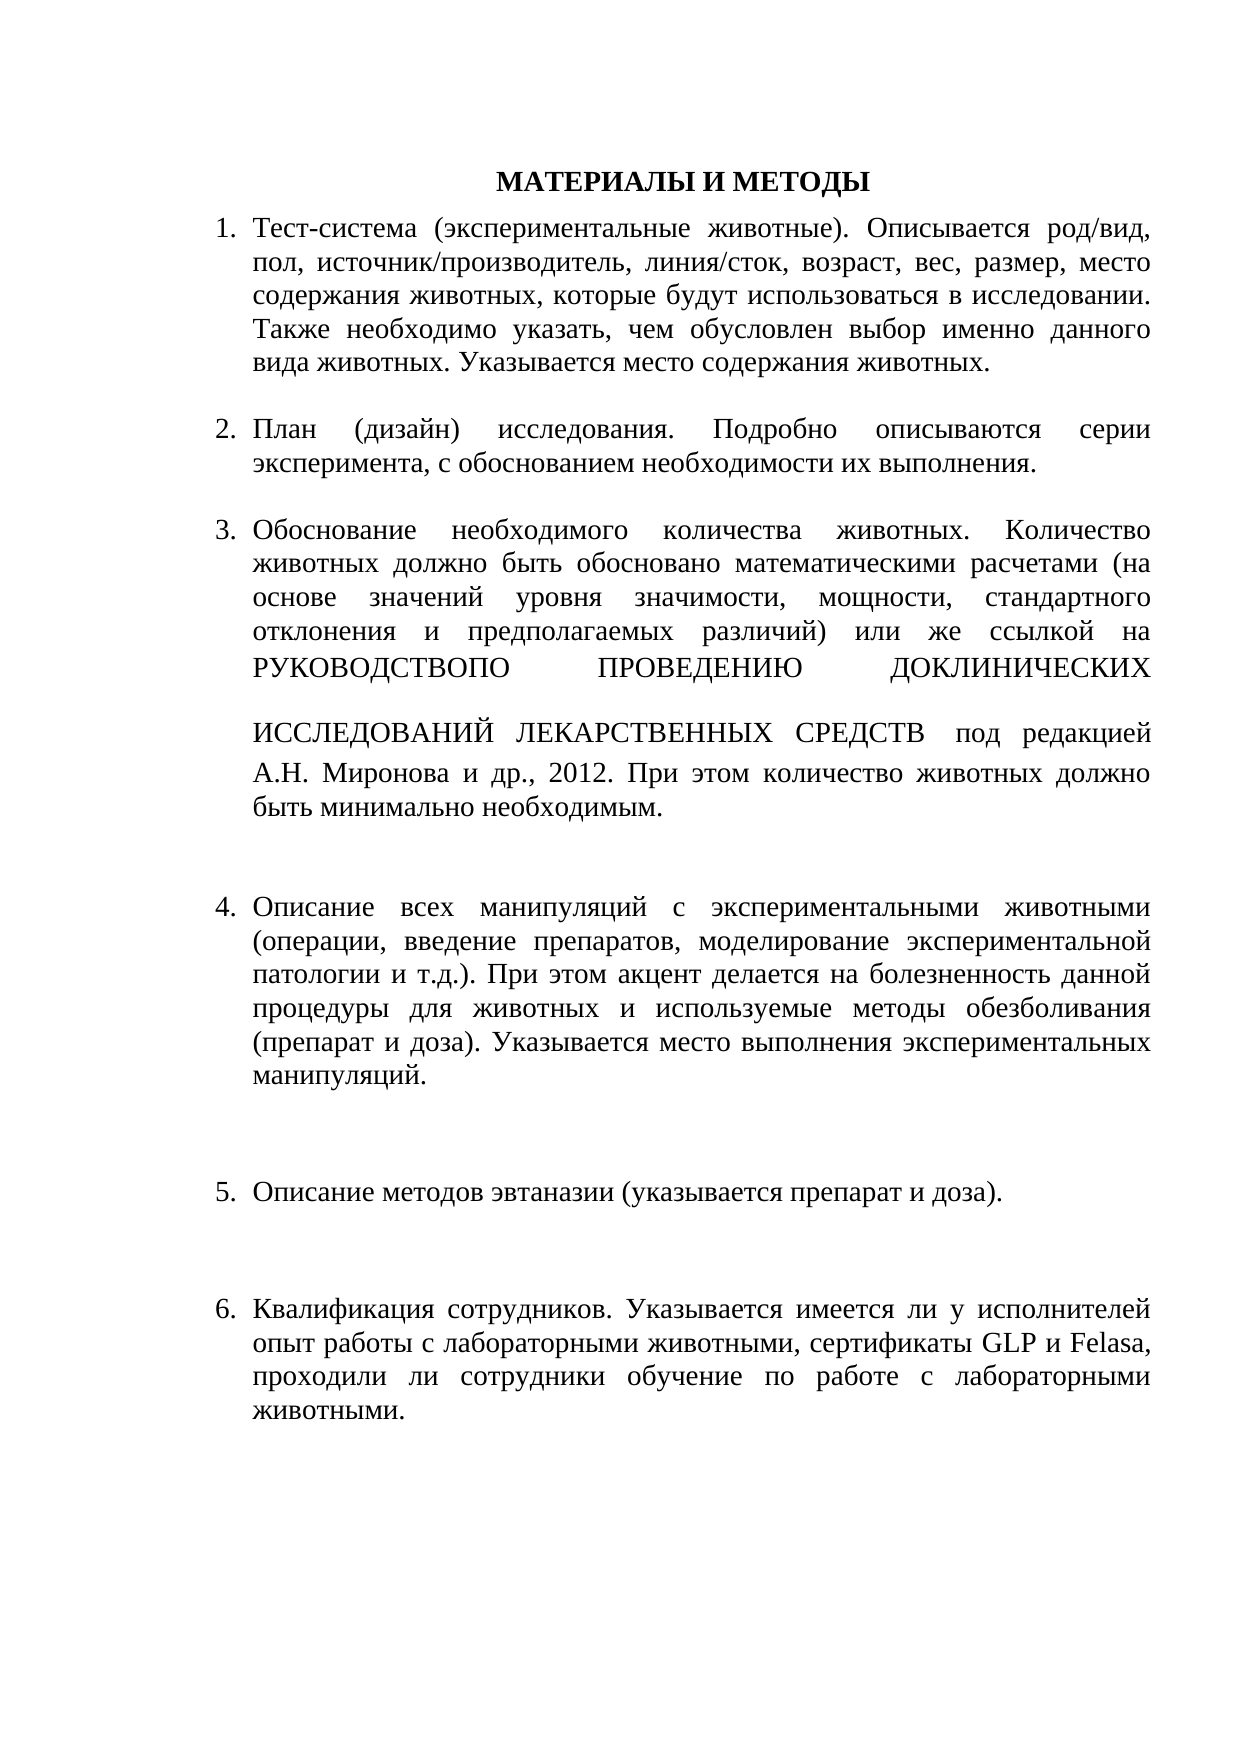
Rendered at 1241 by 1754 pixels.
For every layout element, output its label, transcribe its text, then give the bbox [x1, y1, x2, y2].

list Описание всех манипуляций с экспериментальными животными (операции, введение препаратов, моделирование экспериментальной патологии и т.д.). При этом акцент делается на болезненность данной процедуры для животных и используемые методы обезболивания (препарат и доза). Указывается место выполнения экспериментальных манипуляций. [215, 889, 1152, 1091]
list Описание методов эвтаназии (указывается препарат и доза). [215, 1174, 1152, 1208]
list План (дизайн) исследования. Подробно описываются серии эксперимента, с обоснованием необходимости их выполнения. [215, 411, 1152, 478]
list Обоснование необходимого количества животных. Количество животных должно быть обосновано математическими расчетами (на основе значений уровня значимости, мощности, стандартного отклонения и предполагаемых различий) или же ссылкой на РУКОВОДСТВО ПО ПРОВЕДЕНИЮ ДОКЛИНИЧЕСКИХ ИССЛЕДОВАНИЙ ЛЕКАРСТВЕННЫХ СРЕДСТВ под редакцией А.Н. Миронова и др., 2012. При этом количество животных должно быть минимально необходимым. [215, 512, 1152, 822]
list Квалификация сотрудников. Указывается имеется ли у исполнителей опыт работы с лабораторными животными, сертификаты GLP и Felasa, проходили ли сотрудники обучение по работе с лабораторными животными. [215, 1291, 1152, 1426]
list Тест-система (экспериментальные животные). Описывается род/вид, пол, источник/производитель, линия/сток, возраст, вес, размер, место содержания животных, которые будут использоваться в исследовании. Также необходимо указать, чем обусловлен выбор именно данного вида животных. Указывается место содержания животных. [215, 210, 1152, 378]
text Материалы и методы [214, 164, 1152, 198]
